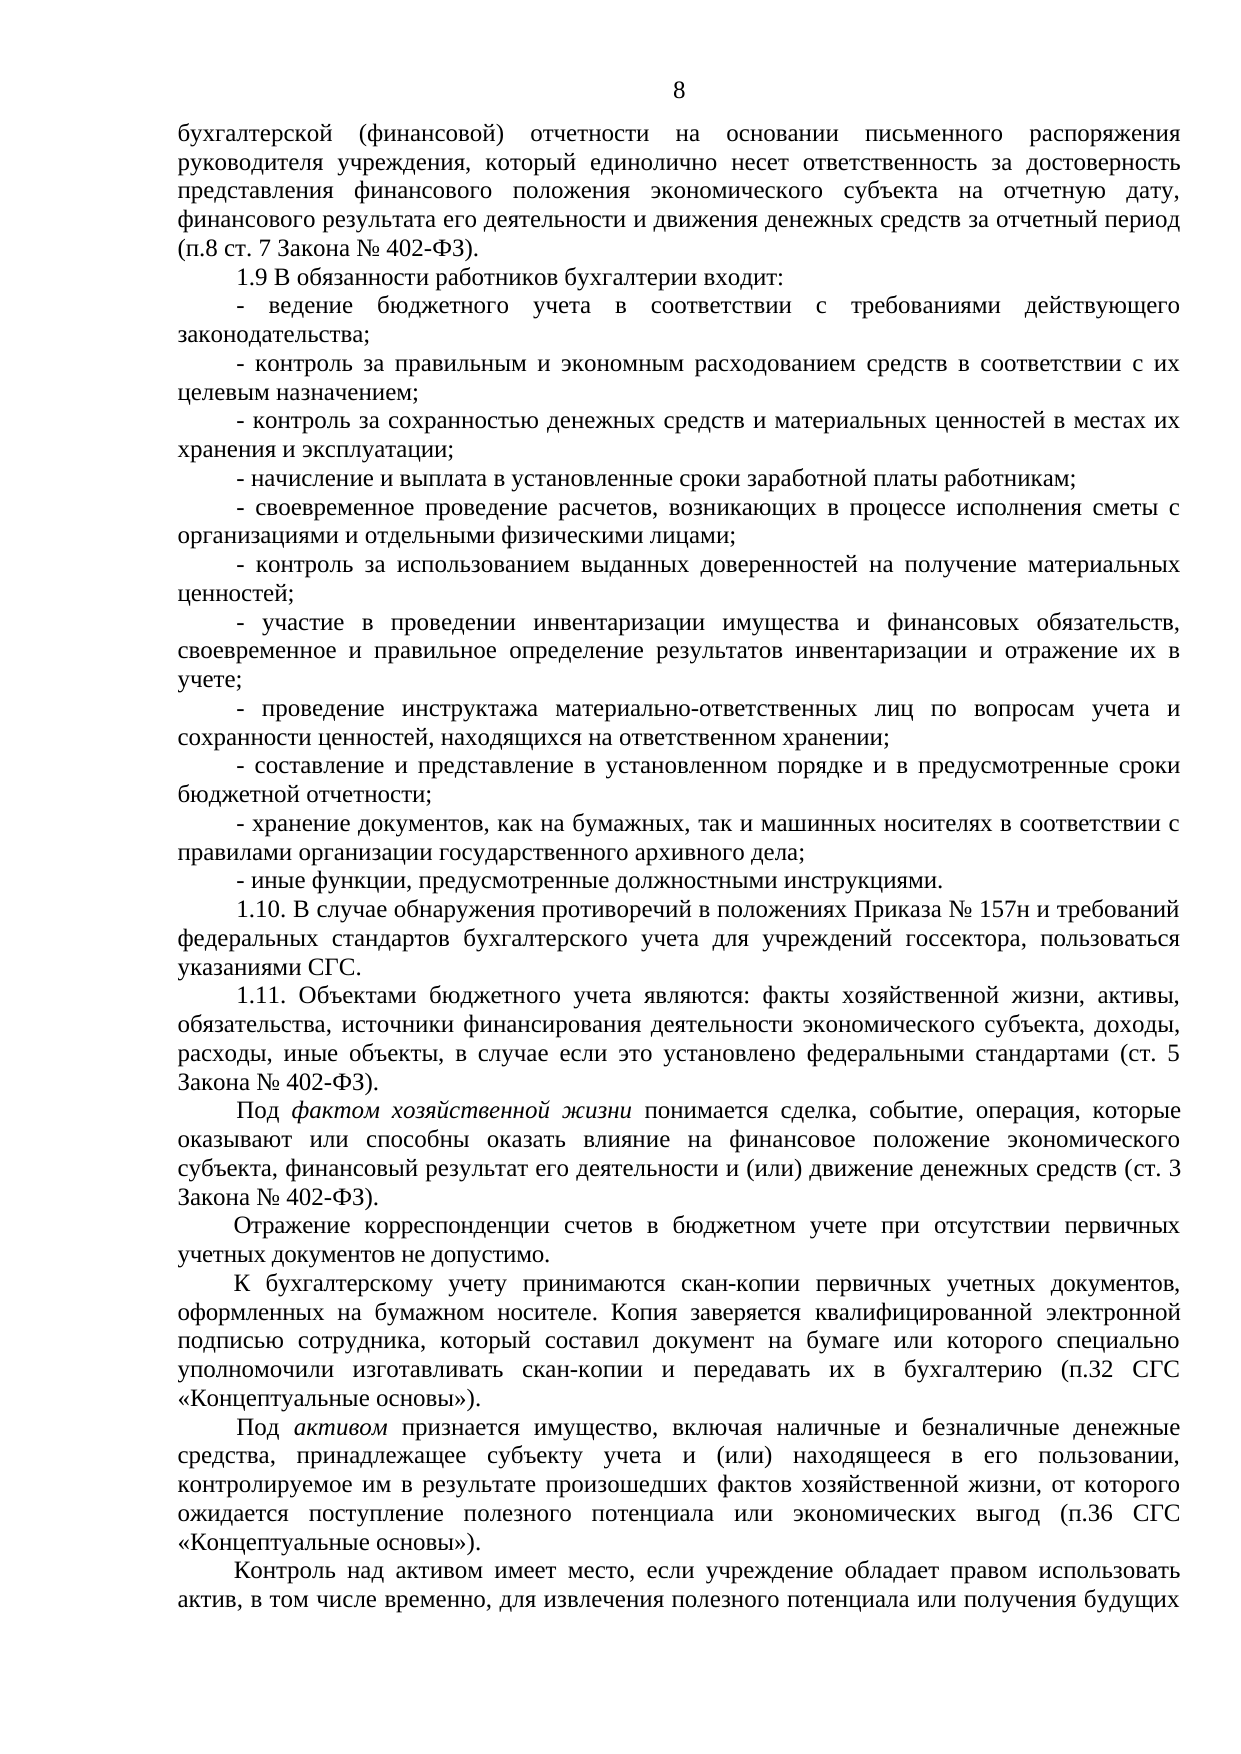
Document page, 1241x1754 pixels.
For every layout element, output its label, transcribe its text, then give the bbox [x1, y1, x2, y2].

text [177, 1556, 1181, 1613]
text 1.10. В случае обнаружения противоречий в положениях Приказа № 157н и требований федеральных стандартов бухгалтерского учета для учреждений госсектора, пользоваться указаниями СГС. [177, 894, 1181, 981]
text - начисление и выплата в установленные сроки заработной платы работникам; [177, 463, 1181, 492]
text К бухгалтерскому учету принимаются скан-копии первичных учетных документов, оформленных на бумажном носителе. Копия заверяется квалифицированной электронной подписью сотрудника, который составил документ на бумаге или которого специально уполномочили изготавливать скан-копии и передавать их в бухгалтерию (п.32 СГС «Концептуальные основы»). [177, 1268, 1181, 1412]
text Отражение корреспонденции счетов в бюджетном учете при отсутствии первичных учетных документов не допустимо. [177, 1211, 1181, 1268]
text 1.9 В обязанности работников бухгалтерии входит: [177, 262, 1181, 291]
text - иные функции, предусмотренные должностными инструкциями. [177, 866, 1181, 894]
text - участие в проведении инвентаризации имущества и финансовых обязательств, своевременное и правильное определение результатов инвентаризации и отражение их в учете; [177, 607, 1181, 693]
text - хранение документов, как на бумажных, так и машинных носителях в соответствии с правилами организации государственного архивного дела; [177, 808, 1181, 866]
text 1.11. Объектами бюджетного учета являются: факты хозяйственной жизни, активы, обязательства, источники финансирования деятельности экономического субъекта, доходы, расходы, иные объекты, в случае если это установлено федеральными стандартами (ст. 5 Закона № 402-ФЗ). [177, 981, 1181, 1096]
text Под активом признается имущество, включая наличные и безналичные денежные средства, принадлежащее субъекту учета и (или) находящееся в его пользовании, контролируемое им в результате произошедших фактов хозяйственной жизни, от которого ожидается поступление полезного потенциала или экономических выгод (п.36 СГС «Концептуальные основы»). [177, 1412, 1181, 1556]
text - своевременное проведение расчетов, возникающих в процессе исполнения сметы с организациями и отдельными физическими лицами; [177, 492, 1181, 549]
text - контроль за использованием выданных доверенностей на получение материальных ценностей; [177, 549, 1181, 607]
text - контроль за сохранностью денежных средств и материальных ценностей в местах их хранения и эксплуатации; [177, 406, 1181, 463]
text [177, 118, 1181, 262]
text Под фактом хозяйственной жизни понимается сделка, событие, операция, которые оказывают или способны оказать влияние на финансовое положение экономического субъекта, финансовый результат его деятельности и (или) движение денежных средств (ст. 3 Закона № 402-ФЗ). [177, 1096, 1181, 1211]
text - составление и представление в установленном порядке и в предусмотренные сроки бюджетной отчетности; [177, 751, 1181, 808]
text - контроль за правильным и экономным расходованием средств в соответствии с их целевым назначением; [177, 348, 1181, 406]
text - ведение бюджетного учета в соответствии с требованиями действующего законодательства; [177, 291, 1181, 348]
text - проведение инструктажа материально-ответственных лиц по вопросам учета и сохранности ценностей, находящихся на ответственном хранении; [177, 693, 1181, 751]
